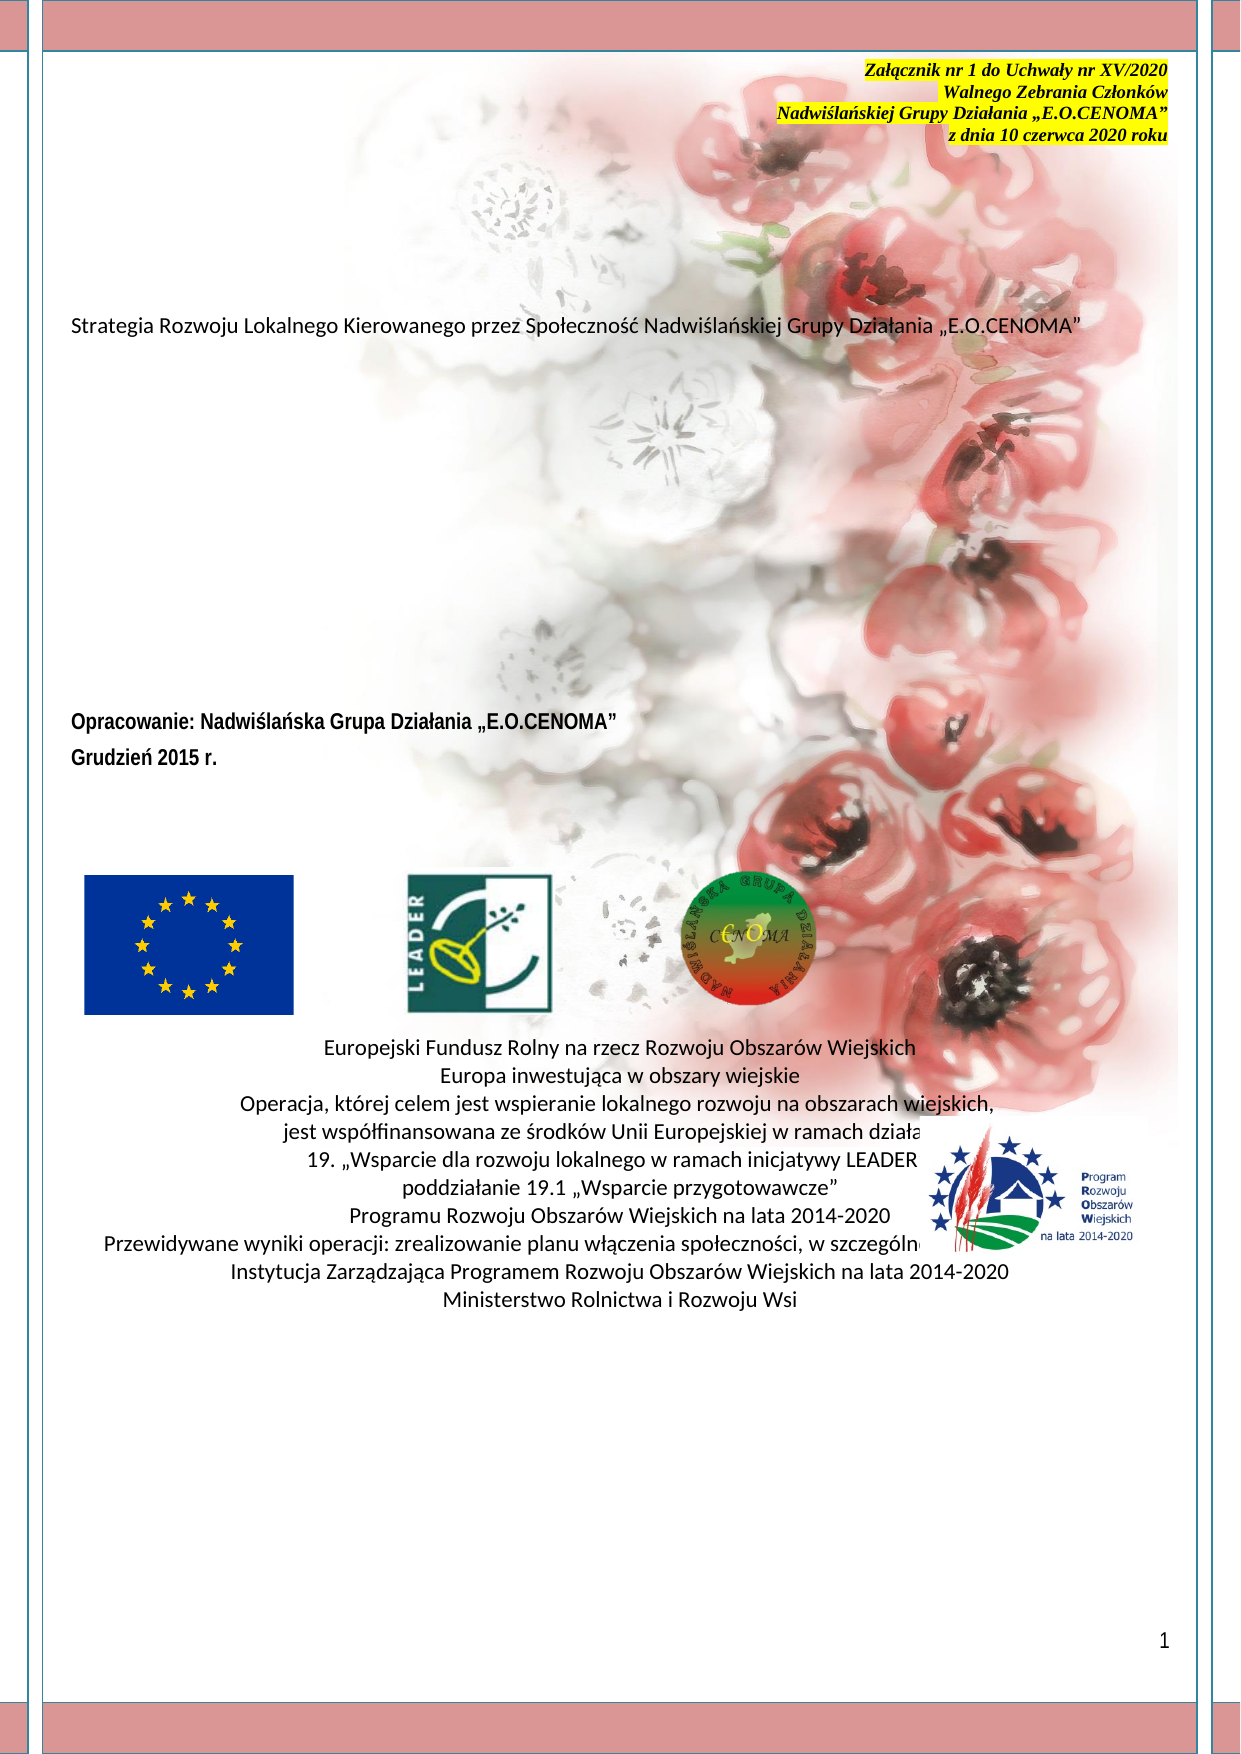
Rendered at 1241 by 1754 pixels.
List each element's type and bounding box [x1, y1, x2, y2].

picture [84, 875, 294, 1015]
picture [322, 52, 1178, 1264]
